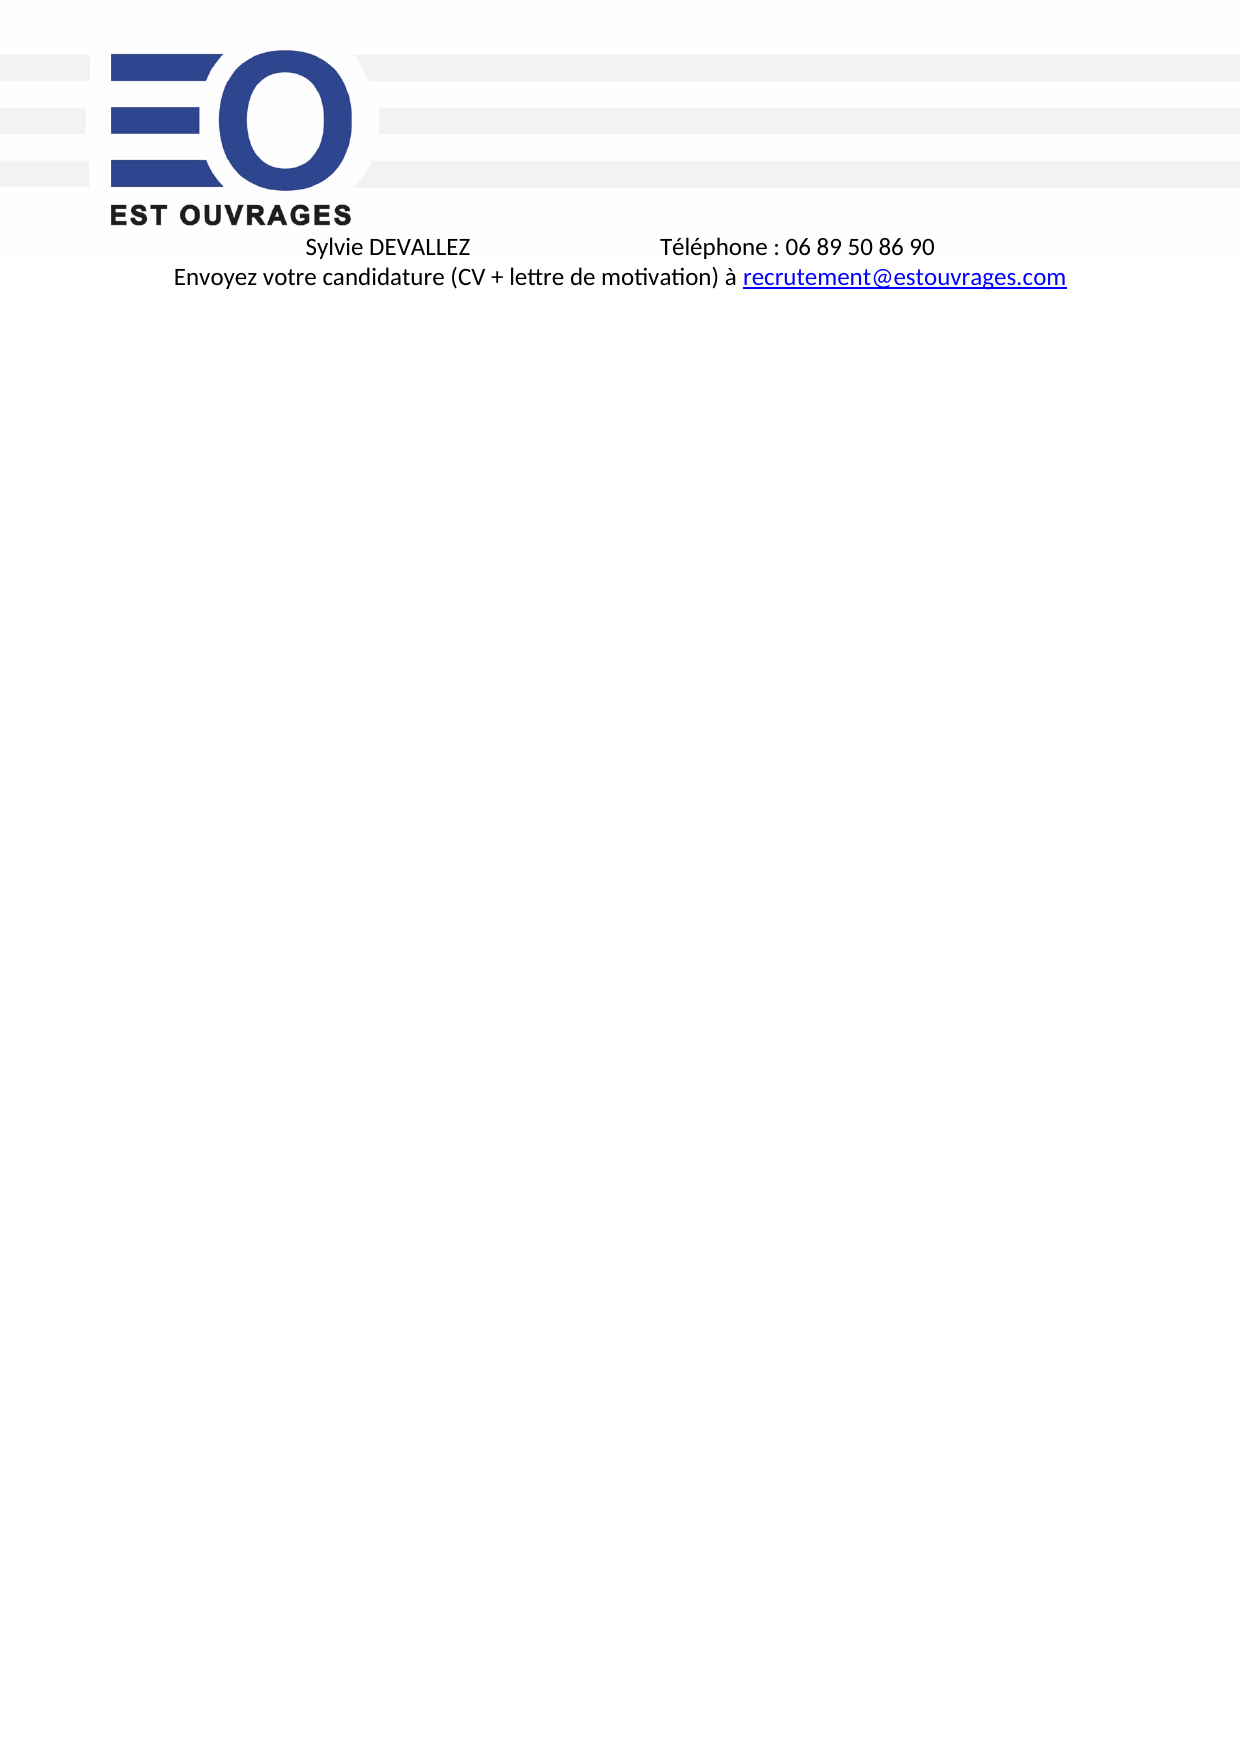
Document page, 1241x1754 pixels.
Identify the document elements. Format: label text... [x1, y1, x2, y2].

text Sylvie DEVALLEZ Téléphone : 06 89 50 86 90 Envoyez votre candidature (CV + lettre de motivation) à recrutement@estouvrages.com [75, 231, 1165, 292]
picture [0, 0, 1241, 258]
